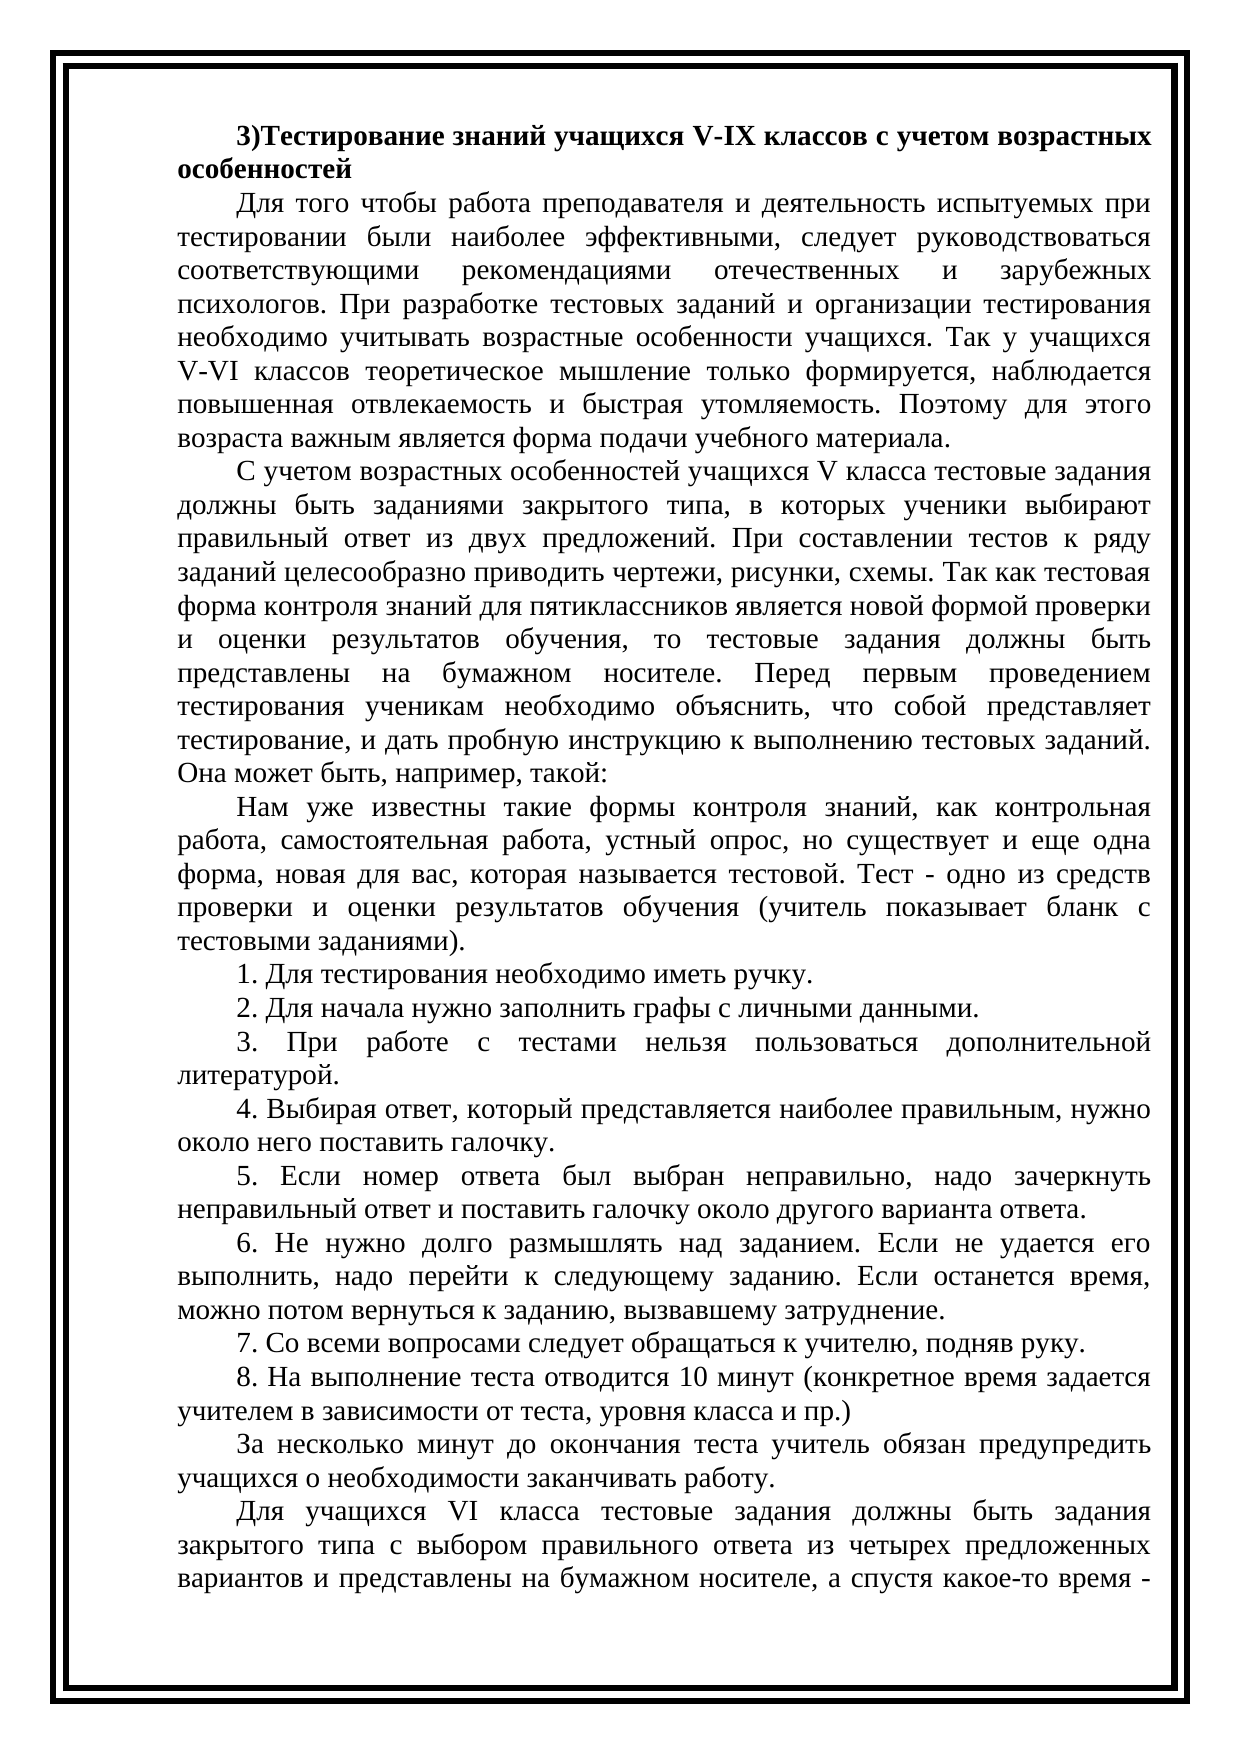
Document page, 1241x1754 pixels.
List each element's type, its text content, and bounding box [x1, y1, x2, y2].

text 7. Со всеми вопросами следует обращаться к учителю, подняв руку. [177, 1326, 1152, 1359]
text 8. На выполнение теста отводится 10 минут (конкретное время задается учителем в зависимости от теста, уровня класса и пр.) [177, 1359, 1152, 1426]
text Нам уже известны такие формы контроля знаний, как контрольная работа, самостоятельная работа, устный опрос, но существует и еще одна форма, новая для вас, которая называется тестовой. Тест - одно из средств проверки и оценки результатов обучения (учитель показывает бланк с тестовыми заданиями). [177, 789, 1152, 957]
text С учетом возрастных особенностей учащихся V класса тестовые задания должны быть заданиями закрытого типа, в которых ученики выбирают правильный ответ из двух предложений. При составлении тестов к ряду заданий целесообразно приводить чертежи, рисунки, схемы. Так как тестовая форма контроля знаний для пятиклассников является новой формой проверки и оценки результатов обучения, то тестовые задания должны быть представлены на бумажном носителе. Перед первым проведением тестирования ученикам необходимо объяснить, что собой представляет тестирование, и дать пробную инструкцию к выполнению тестовых заданий. Она может быть, например, такой: [177, 453, 1152, 789]
text 6. Не нужно долго размышлять над заданием. Если не удается его выполнить, надо перейти к следующему заданию. Если останется время, можно потом вернуться к заданию, вызвавшему затруднение. [177, 1225, 1152, 1326]
text 5. Если номер ответа был выбран неправильно, надо зачеркнуть неправильный ответ и поставить галочку около другого варианта ответа. [177, 1158, 1152, 1225]
text За несколько минут до окончания теста учитель обязан предупредить учащихся о необходимости заканчивать работу. [177, 1426, 1152, 1493]
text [177, 1493, 1152, 1594]
text 4. Выбирая ответ, который представляется наиболее правильным, нужно около него поставить галочку. [177, 1091, 1152, 1158]
text 3)Тестирование знаний учащихся V-IX классов с учетом возрастных особенностей [177, 118, 1152, 185]
text Для того чтобы работа преподавателя и деятельность испытуемых при тестировании были наиболее эффективными, следует руководствоваться соответствующими рекомендациями отечественных и зарубежных психологов. При разработке тестовых заданий и организации тестирования необходимо учитывать возрастные особенности учащихся. Так у учащихся V-VI классов теоретическое мышление только формируется, наблюдается повышенная отвлекаемость и быстрая утомляемость. Поэтому для этого возраста важным является форма подачи учебного материала. [177, 185, 1152, 453]
text 2. Для начала нужно заполнить графы с личными данными. [177, 990, 1152, 1024]
text 1. Для тестирования необходимо иметь ручку. [177, 957, 1152, 990]
text 3. При работе с тестами нельзя пользоваться дополнительной литературой. [177, 1024, 1152, 1091]
